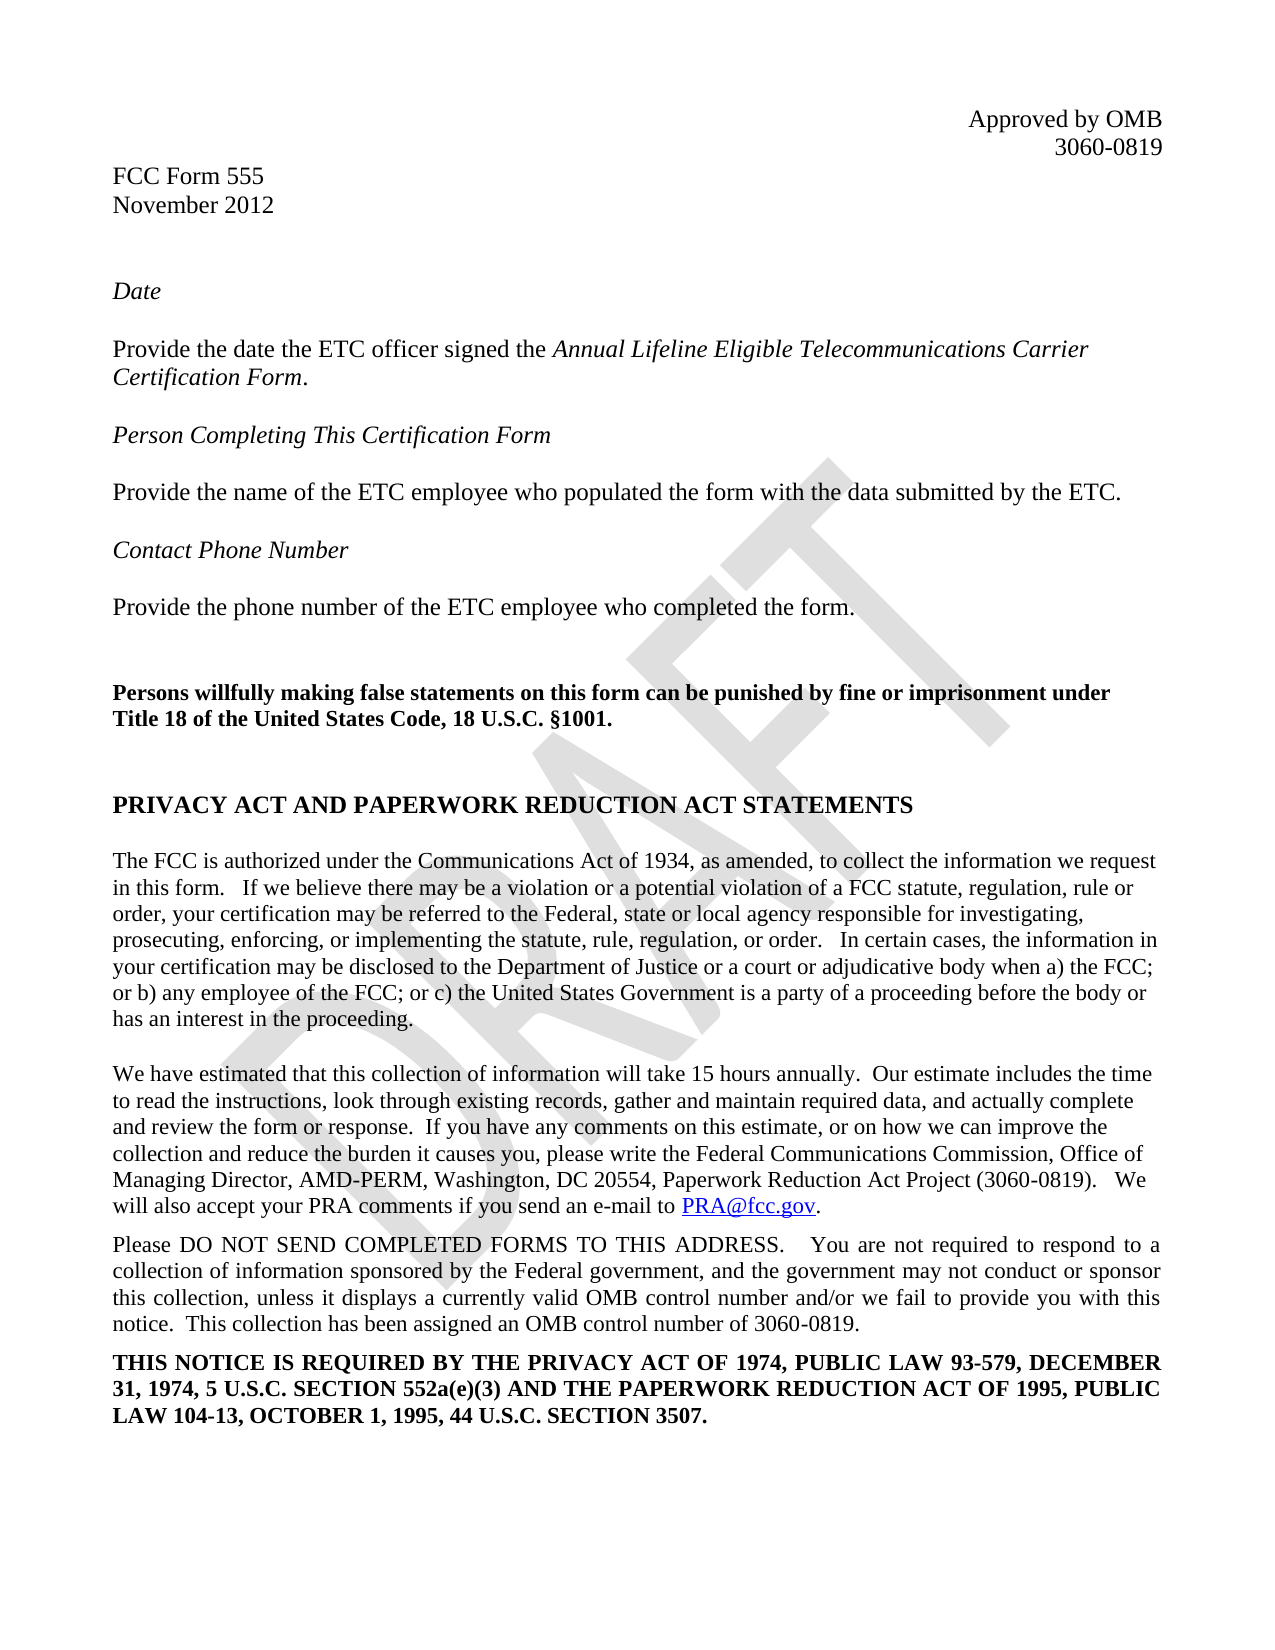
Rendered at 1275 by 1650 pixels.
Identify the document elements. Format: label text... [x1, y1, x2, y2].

text Contact Phone Number [112, 535, 1162, 564]
text PRIVACY ACT AND PAPERWORK REDUCTION ACT STATEMENTS [112, 790, 1162, 818]
text The FCC is authorized under the Communications Act of 1934, as amended, to collect the information we request in this form. If we believe there may be a violation or a potential violation of a FCC statute, regulation, rule or order, your certification may be referred to the Federal, state or local agency responsible for investigating, prosecuting, enforcing, or implementing the statute, rule, regulation, or order. In certain cases, the information in your certification may be disclosed to the Department of Justice or a court or adjudicative body when a) the FCC; or b) any employee of the FCC; or c) the United States Government is a party of a proceeding before the body or has an interest in the proceeding. [112, 847, 1162, 1032]
text Provide the date the ETC officer signed the Annual Lifeline Eligible Telecommunications Carrier Certification Form. [112, 334, 1162, 391]
text Provide the name of the ETC employee who populated the form with the data submitted by the ETC. [112, 477, 1162, 506]
text Provide the phone number of the ETC employee who completed the form. [112, 592, 1162, 621]
text THIS NOTICE IS REQUIRED BY THE PRIVACY ACT OF 1974, PUBLIC LAW 93-579, DECEMBER 31, 1974, 5 U.S.C. SECTION 552a(e)(3) AND THE PAPERWORK REDUCTION ACT OF 1995, PUBLIC LAW 104-13, OCTOBER 1, 1995, 44 U.S.C. SECTION 3507. [112, 1349, 1162, 1428]
text Persons willfully making false statements on this form can be punished by fine or imprisonment under Title 18 of the United States Code, 18 U.S.C. §1001. [112, 679, 1162, 732]
text Please DO NOT SEND COMPLETED FORMS TO THIS ADDRESS. You are not required to respond to a collection of information sponsored by the Federal government, and the government may not conduct or sponsor this collection, unless it displays a currently valid OMB control number and/or we fail to provide you with this notice. This collection has been assigned an OMB control number of 3060-0819. [112, 1231, 1162, 1337]
text Person Completing This Certification Form [112, 420, 1162, 449]
text Date [112, 276, 1162, 305]
text We have estimated that this collection of information will take 15 hours annually. Our estimate includes the time to read the instructions, look through existing records, gather and maintain required data, and actually complete and review the form or response. If you have any comments on this estimate, or on how we can improve the collection and reduce the burden it causes you, please write the Federal Communications Commission, Office of Managing Director, AMD-PERM, Washington, DC 20554, Paperwork Reduction Act Project (3060-0819). We will also accept your PRA comments if you send an e-mail to PRA@fcc.gov. [112, 1061, 1162, 1219]
